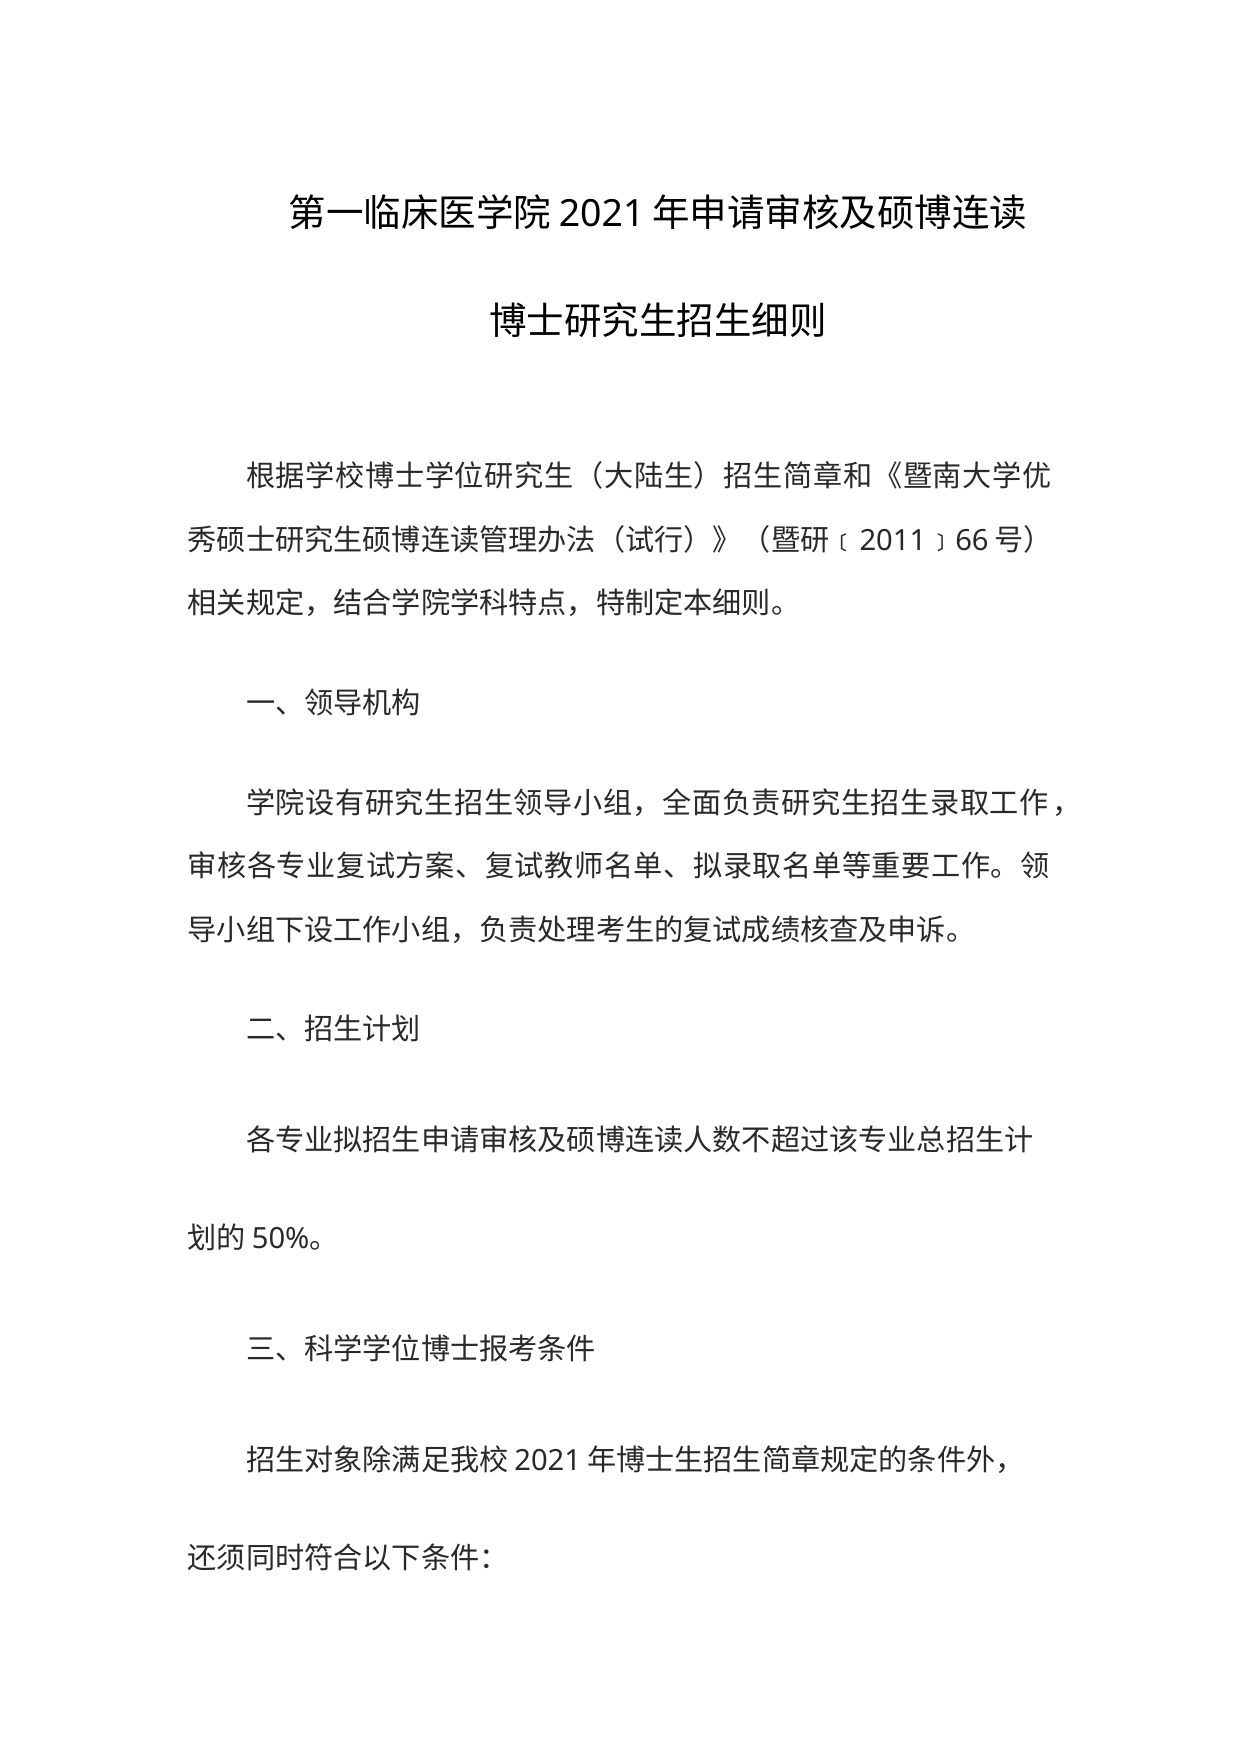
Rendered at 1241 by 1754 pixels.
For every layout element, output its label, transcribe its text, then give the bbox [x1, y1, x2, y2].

text 一、领导机构 [187, 668, 1053, 733]
subtitle 第一临床医学院2021年申请审核及硕博连读 [203, 178, 1037, 243]
subtitle 博士研究生招生细则 [203, 285, 1037, 350]
text 二、招生计划 [187, 994, 1053, 1059]
text 招生对象除满足我校2021年博士生招生简章规定的条件外，还须同时符合以下条件： [187, 1425, 1053, 1588]
text 根据学校博士学位研究生（大陆生）招生简章和《暨南大学优秀硕士研究生硕博连读管理办法（试行）》（暨研﹝2011﹞66号）相关规定，结合学院学科特点，特制定本细则。 [187, 453, 1053, 622]
text 学院设有研究生招生领导小组，全面负责研究生招生录取工作，审核各专业复试方案、复试教师名单、拟录取名单等重要工作。领导小组下设工作小组，负责处理考生的复试成绩核查及申诉。 [187, 779, 1053, 948]
text 三、科学学位博士报考条件 [187, 1314, 1053, 1379]
text 各专业拟招生申请审核及硕博连读人数不超过该专业总招生计划的50%。 [187, 1106, 1053, 1268]
